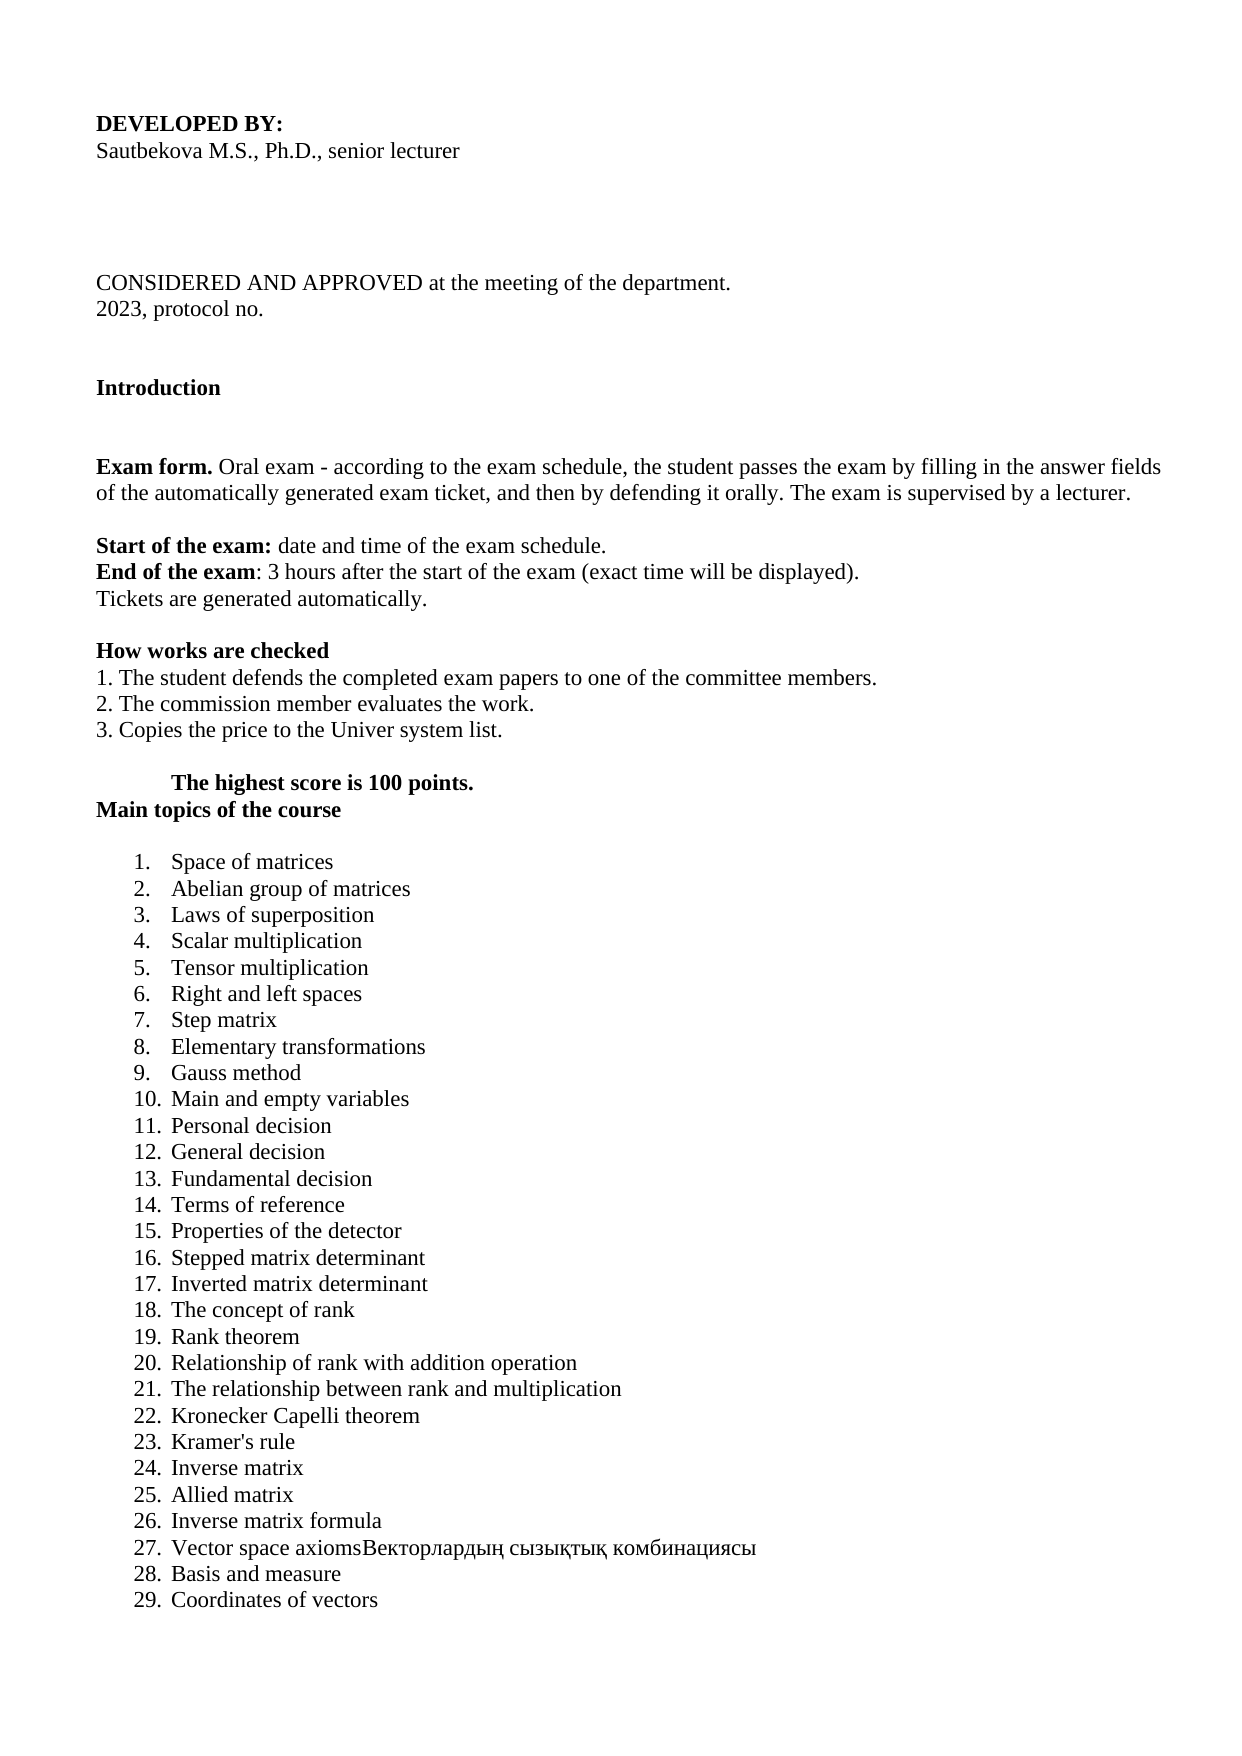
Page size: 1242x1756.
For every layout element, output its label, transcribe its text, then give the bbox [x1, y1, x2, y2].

list Basis and measure [133, 1560, 1164, 1586]
list Personal decision [133, 1112, 1164, 1138]
list Step matrix [133, 1006, 1164, 1033]
list Kronecker Capelli theorem [133, 1402, 1164, 1428]
list Vector space axiomsВекторлардың сызықтық комбинациясы [133, 1533, 1164, 1560]
list Fundamental decision [133, 1164, 1164, 1191]
list Allied matrix [133, 1481, 1164, 1507]
text Exam form. Oral exam - according to the exam schedule, the student passes the exam by filling in the answer fields of the automatically generated exam ticket, and then by defending it orally. The exam is supervised by a lecturer. [96, 453, 1164, 506]
text Tickets are generated automatically. [96, 585, 1164, 611]
list The concept of rank [133, 1296, 1164, 1323]
list Elementary transformations [133, 1033, 1164, 1059]
list Coordinates of vectors [133, 1586, 1164, 1613]
text CONSIDERED AND APPROVED at the meeting of the department. [96, 268, 1164, 295]
text Main topics of the course [96, 796, 1164, 822]
list Right and left spaces [133, 980, 1164, 1006]
text 3. Copies the price to the Univer system list. [96, 717, 1164, 743]
list Tensor multiplication [133, 954, 1164, 980]
text Start of the exam: date and time of the exam schedule. [96, 532, 1164, 558]
text 1. The student defends the completed exam papers to one of the committee members. [96, 664, 1164, 690]
list Laws of superposition [133, 901, 1164, 927]
list Space of matrices [133, 848, 1164, 875]
text 2. The commission member evaluates the work. [96, 690, 1164, 717]
text End of the exam: 3 hours after the start of the exam (exact time will be displayed). [96, 558, 1164, 585]
text Sautbekova M.S., Ph.D., senior lecturer [96, 137, 1164, 163]
list Scalar multiplication [133, 927, 1164, 954]
list Rank theorem [133, 1323, 1164, 1349]
list General decision [133, 1138, 1164, 1164]
text How works are checked [96, 637, 1164, 664]
list Properties of the detector [133, 1217, 1164, 1244]
list Main and empty variables [133, 1086, 1164, 1112]
text The highest score is 100 points. [171, 769, 1164, 796]
list Kramer's rule [133, 1428, 1164, 1454]
list Relationship of rank with addition operation [133, 1349, 1164, 1375]
list Inverted matrix determinant [133, 1270, 1164, 1296]
list Terms of reference [133, 1191, 1164, 1217]
list Inverse matrix formula [133, 1507, 1164, 1533]
list Abelian group of matrices [133, 875, 1164, 901]
list Gauss method [133, 1059, 1164, 1086]
text 2023, protocol no. [96, 295, 1164, 321]
text Introduction [96, 374, 1164, 400]
text DEVELOPED BY: [96, 110, 1164, 137]
list Inverse matrix [133, 1454, 1164, 1481]
list Stepped matrix determinant [133, 1244, 1164, 1270]
list The relationship between rank and multiplication [133, 1375, 1164, 1402]
